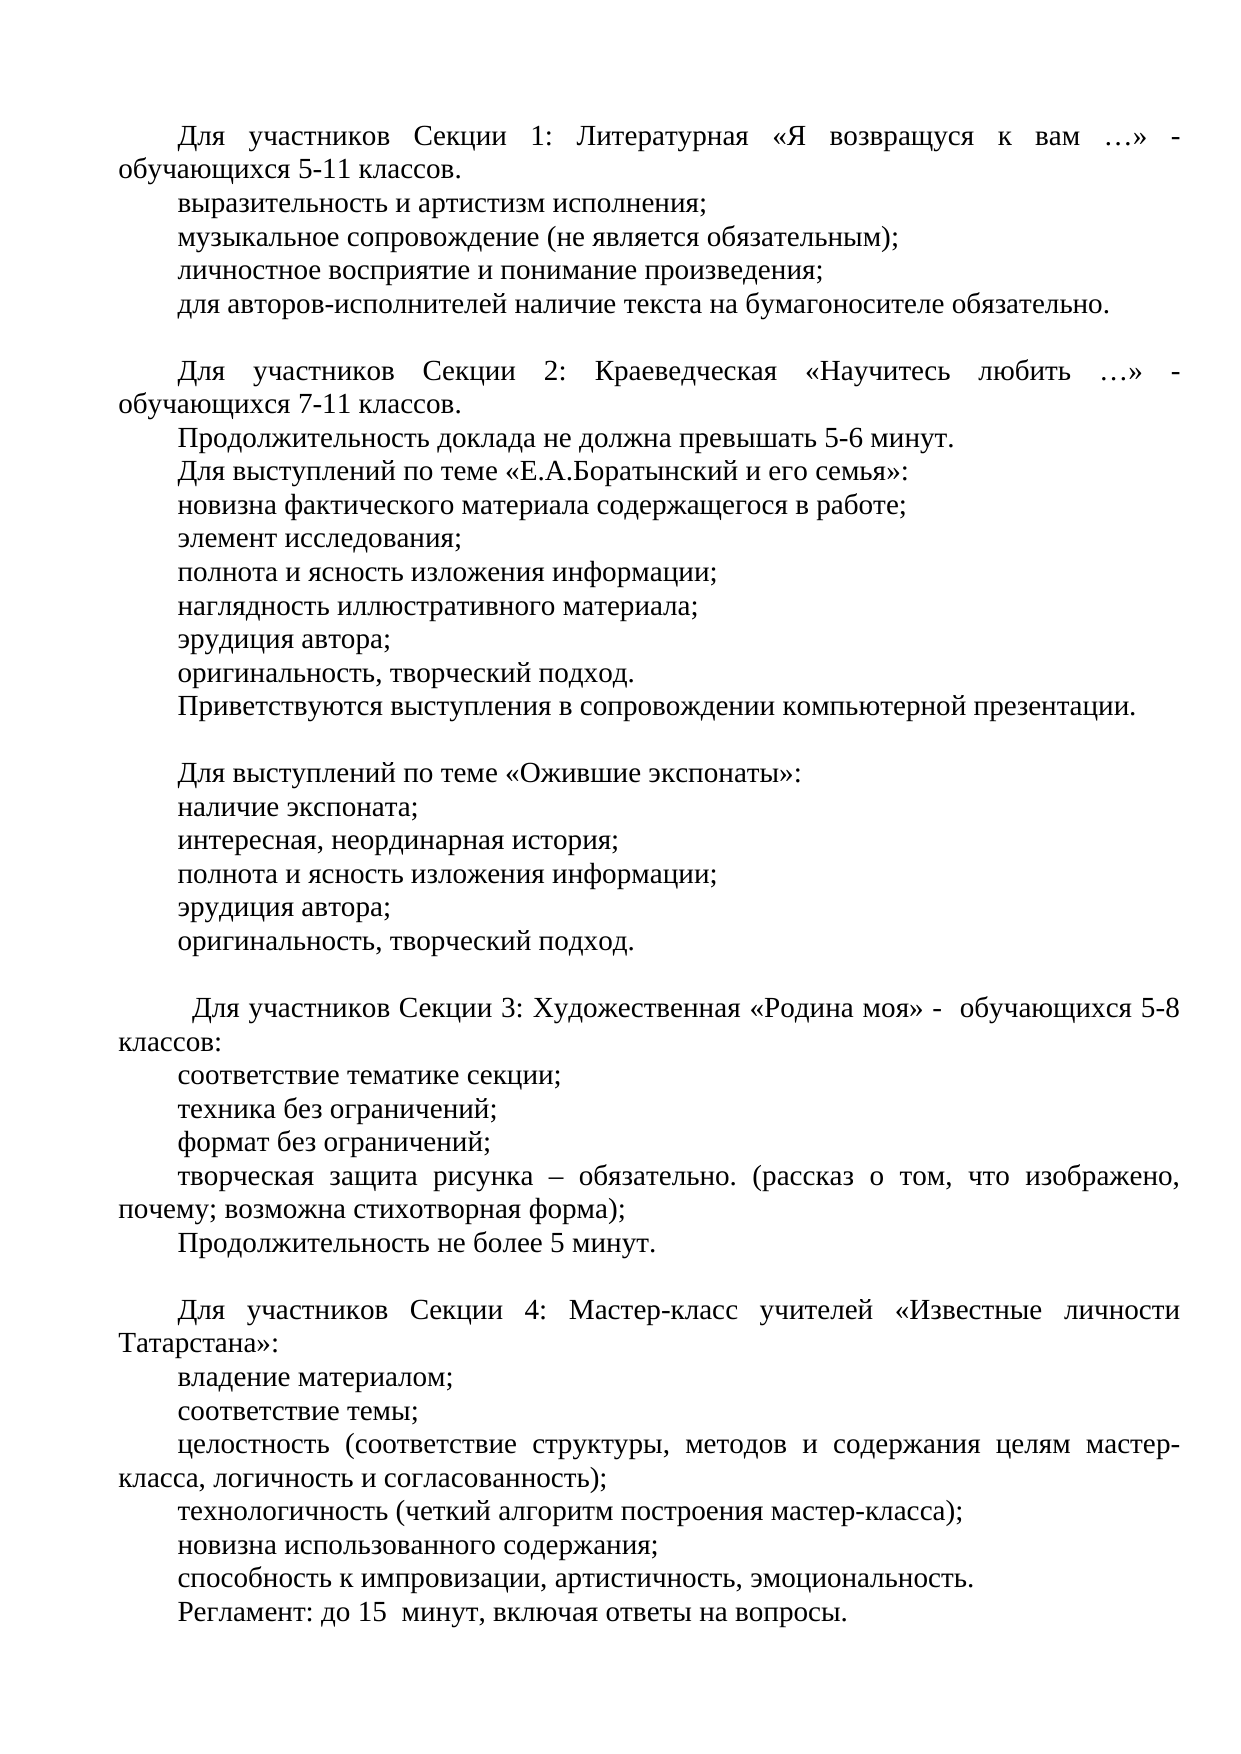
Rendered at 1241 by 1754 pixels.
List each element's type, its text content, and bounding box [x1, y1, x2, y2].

text Для участников Секции 2: Краеведческая «Научитесь любить …» - обучающихся 7-11 классов. [118, 353, 1181, 420]
text наличие экспоната; [118, 789, 1181, 822]
text интересная, неординарная история; [118, 822, 1181, 856]
text Продолжительность доклада не должна превышать 5-6 минут. [118, 420, 1181, 453]
text оригинальность, творческий подход. [118, 923, 1181, 957]
text личностное восприятие и понимание произведения; [118, 252, 1181, 286]
text новизна фактического материала содержащегося в работе; [118, 487, 1181, 521]
text формат без ограничений; [118, 1124, 1181, 1158]
text Продолжительность не более 5 минут. [118, 1225, 1181, 1258]
text творческая защита рисунка – обязательно. (рассказ о том, что изображено, почему; возможна стихотворная форма); [118, 1158, 1181, 1225]
text для авторов-исполнителей наличие текста на бумагоносителе обязательно. [118, 286, 1181, 319]
text Для выступлений по теме «Ожившие экспонаты»: [118, 755, 1181, 789]
text соответствие тематике секции; [118, 1057, 1181, 1091]
text Для выступлений по теме «Е.А.Боратынский и его семья»: [118, 453, 1181, 487]
text эрудиция автора; [118, 621, 1181, 655]
text полнота и ясность изложения информации; [118, 554, 1181, 588]
text выразительность и артистизм исполнения; [118, 185, 1181, 219]
text оригинальность, творческий подход. [118, 655, 1181, 688]
text Приветствуются выступления в сопровождении компьютерной презентации. [118, 688, 1181, 722]
text способность к импровизации, артистичность, эмоциональность. [118, 1560, 1181, 1594]
text Для участников Секции 1: Литературная «Я возвращуся к вам …» - обучающихся 5-11 классов. [118, 118, 1181, 185]
text эрудиция автора; [118, 889, 1181, 923]
text элемент исследования; [118, 521, 1181, 554]
text полнота и ясность изложения информации; [118, 856, 1181, 889]
text новизна использованного содержания; [118, 1527, 1181, 1560]
text музыкальное сопровождение (не является обязательным); [118, 219, 1181, 252]
text наглядность иллюстративного материала; [118, 588, 1181, 621]
text технологичность (четкий алгоритм построения мастер-класса); [118, 1493, 1181, 1527]
text Регламент: до 15 минут, включая ответы на вопросы. [118, 1594, 1181, 1627]
text Для участников Секции 3: Художественная «Родина моя» - обучающихся 5-8 классов: [118, 990, 1181, 1057]
text Для участников Секции 4: Мастер-класс учителей «Известные личности Татарстана»: [118, 1292, 1181, 1359]
text техника без ограничений; [118, 1091, 1181, 1124]
text владение материалом; [118, 1359, 1181, 1393]
text соответствие темы; [118, 1393, 1181, 1426]
text целостность (соответствие структуры, методов и содержания целям мастер-класса, логичность и согласованность); [118, 1426, 1181, 1493]
